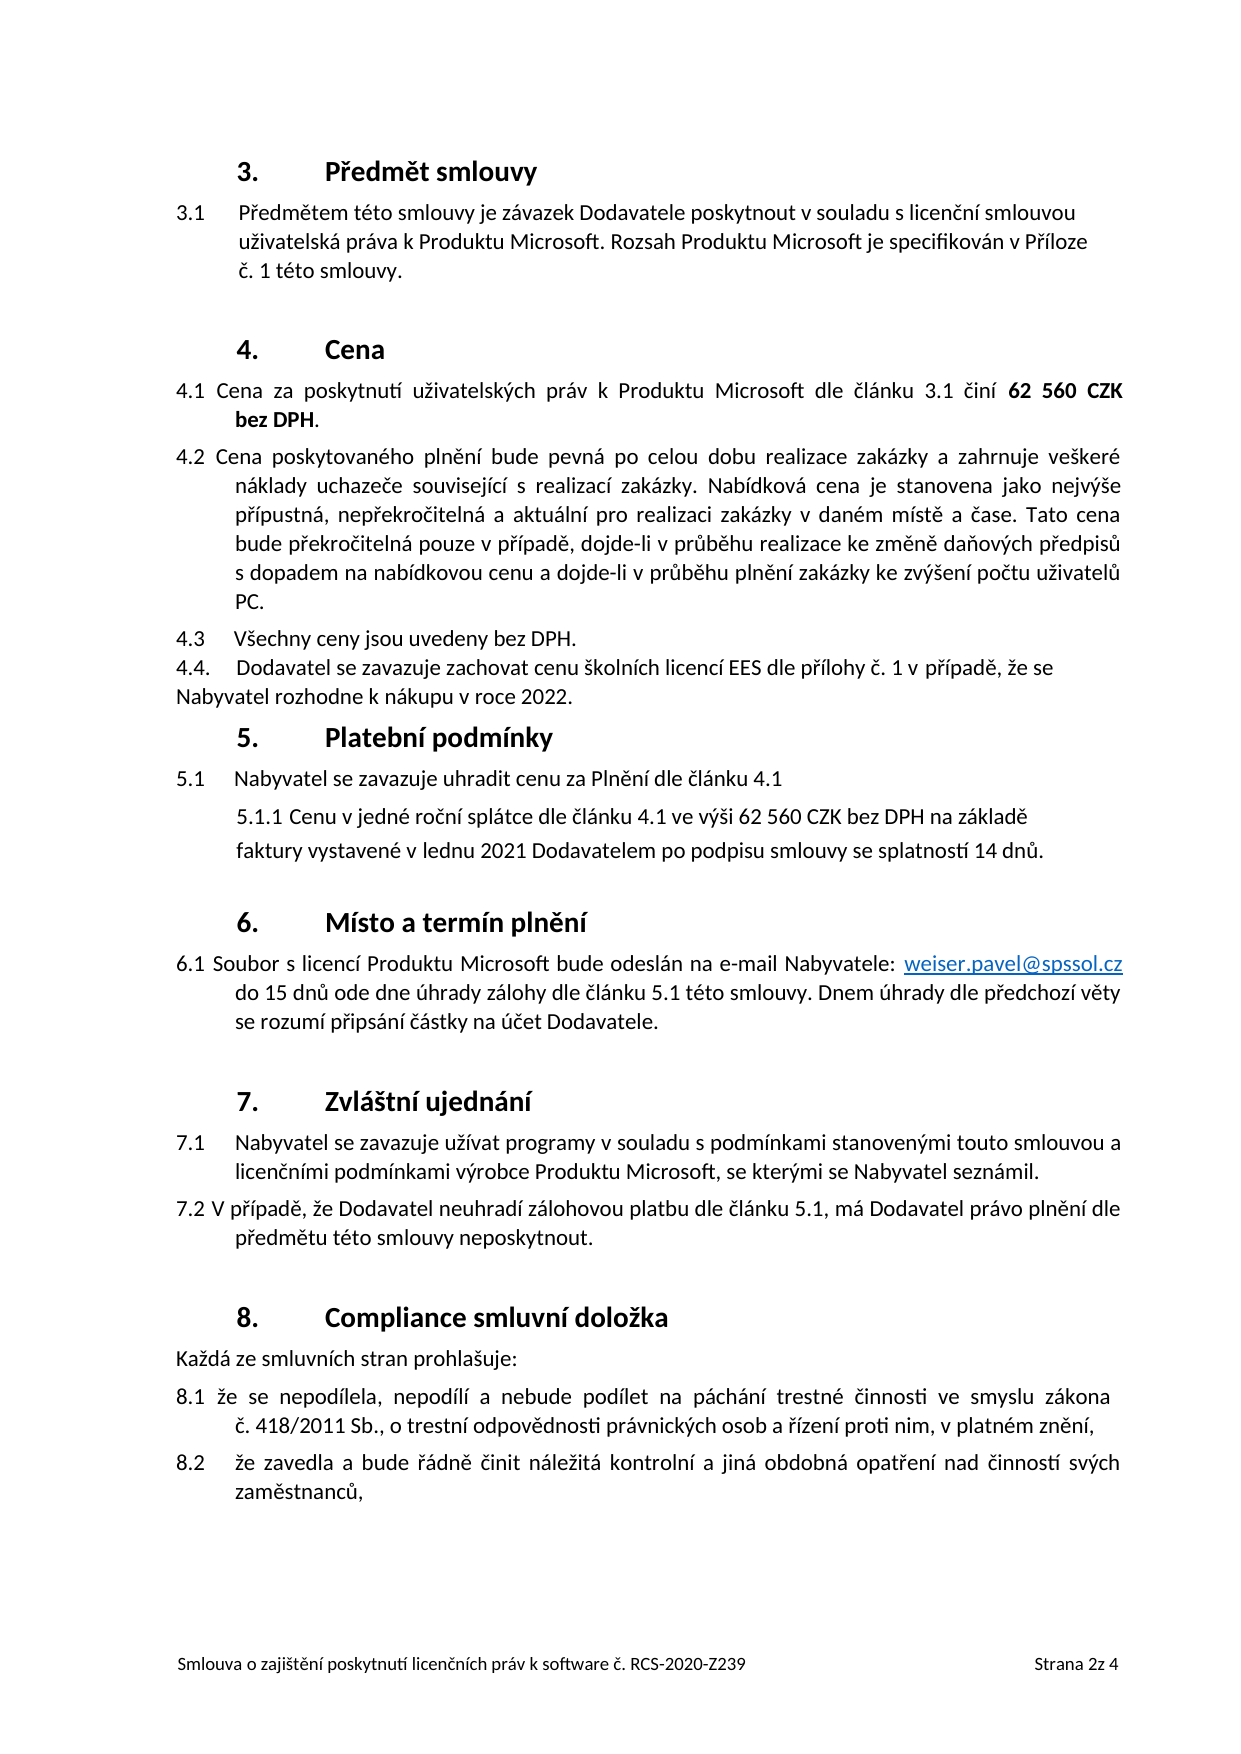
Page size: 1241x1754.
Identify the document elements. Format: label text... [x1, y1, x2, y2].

text 8.2 že zavedla a bude řádně činit náležitá kontrolní a jiná obdobná opatření nad činností svých zaměstnanců, [176, 1448, 1123, 1505]
text 5.1 Nabyvatel se zavazuje uhradit cenu za Plnění dle článku 4.1 [176, 764, 1123, 793]
text 6.1 Soubor s licencí Produktu Microsoft bude odeslán na e-mail Nabyvatele: weiser.pavel@spssol.cz do 15 dnů ode dne úhrady zálohy dle článku 5.1 této smlouvy. Dnem úhrady dle předchozí věty se rozumí připsání částky na účet Dodavatele. [176, 949, 1123, 1035]
subtitle 8. Compliance smluvní doložka [236, 1299, 1123, 1335]
subtitle 4. Cena [236, 331, 1123, 367]
text 7.1 Nabyvatel se zavazuje užívat programy v souladu s podmínkami stanovenými touto smlouvou a licenčními podmínkami výrobce Produktu Microsoft, se kterými se Nabyvatel seznámil. [176, 1128, 1123, 1185]
text 4.3 Všechny ceny jsou uvedeny bez DPH. [176, 624, 1123, 652]
text 8.1 že se nepodílela, nepodílí a nebude podílet na páchání trestné činnosti ve smyslu zákona č. 418/2011 Sb., o trestní odpovědnosti právnických osob a řízení proti nim, v platném znění, [176, 1382, 1123, 1439]
subtitle 6. Místo a termín plnění [236, 904, 1123, 939]
text 4.4. Dodavatel se zavazuje zachovat cenu školních licencí EES dle přílohy č. 1 v případě, že se Nabyvatel rozhodne k nákupu v roce 2022. [176, 653, 1123, 710]
text 7.2 V případě, že Dodavatel neuhradí zálohovou platbu dle článku 5.1, má Dodavatel právo plnění dle předmětu této smlouvy neposkytnout. [176, 1194, 1123, 1251]
text 5.1.1 Cenu v jedné roční splátce dle článku 4.1 ve výši 62 560 CZK bez DPH na základě [236, 802, 1123, 830]
text 3.1 Předmětem této smlouvy je závazek Dodavatele poskytnout v souladu s licenční smlouvou uživatelská práva k Produktu Microsoft. Rozsah Produktu Microsoft je specifikován v Příloze č. 1 této smlouvy. [176, 198, 1123, 284]
text faktury vystavené v lednu 2021 Dodavatelem po podpisu smlouvy se splatností 14 dnů. [236, 836, 1123, 864]
text 4.1 Cena za poskytnutí uživatelských práv k Produktu Microsoft dle článku 3.1 činí 62 560 CZK bez DPH. [176, 376, 1123, 433]
text Každá ze smluvních stran prohlašuje: [176, 1344, 1123, 1372]
text 4.2 Cena poskytovaného plnění bude pevná po celou dobu realizace zakázky a zahrnuje veškeré náklady uchazeče související s realizací zakázky. Nabídková cena je stanovena jako nejvýše přípustná, nepřekročitelná a aktuální pro realizaci zakázky v daném místě a čase. Tato cena bude překročitelná pouze v případě, dojde-li v průběhu realizace ke změně daňových předpisů s dopadem na nabídkovou cenu a dojde-li v průběhu plnění zakázky ke zvýšení počtu uživatelů PC. [176, 442, 1123, 615]
subtitle 3. Předmět smlouvy [236, 153, 1123, 189]
subtitle 5. Platební podmínky [236, 719, 1123, 755]
subtitle 7. Zvláštní ujednání [236, 1083, 1123, 1118]
